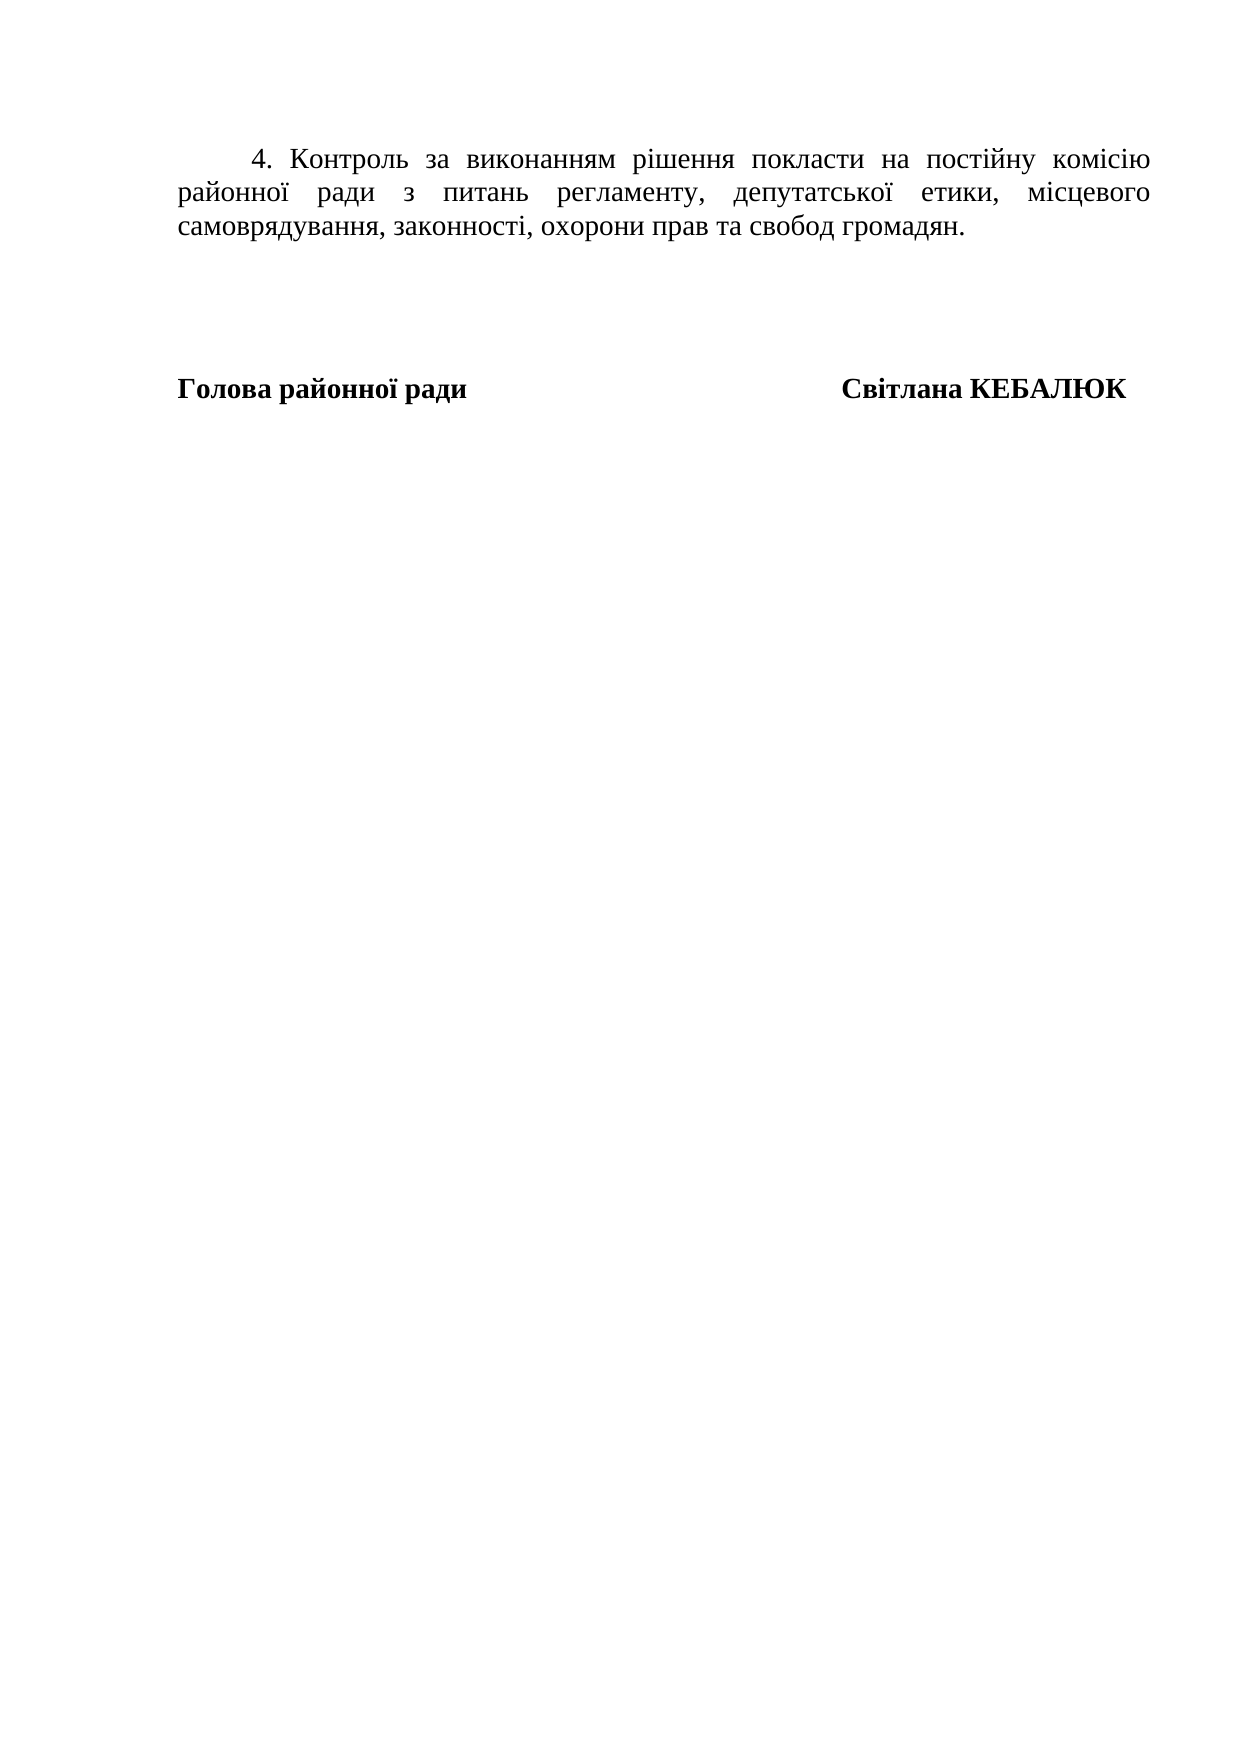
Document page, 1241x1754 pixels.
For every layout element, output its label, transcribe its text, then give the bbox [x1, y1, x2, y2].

text 4. Контроль за виконанням рішення покласти на постійну комісію районної ради з питань регламенту, депутатської етики, місцевого самоврядування, законності, охорони прав та свобод громадян. [177, 141, 1152, 242]
text Голова районної ради Світлана КЕБАЛЮК [177, 371, 1152, 404]
